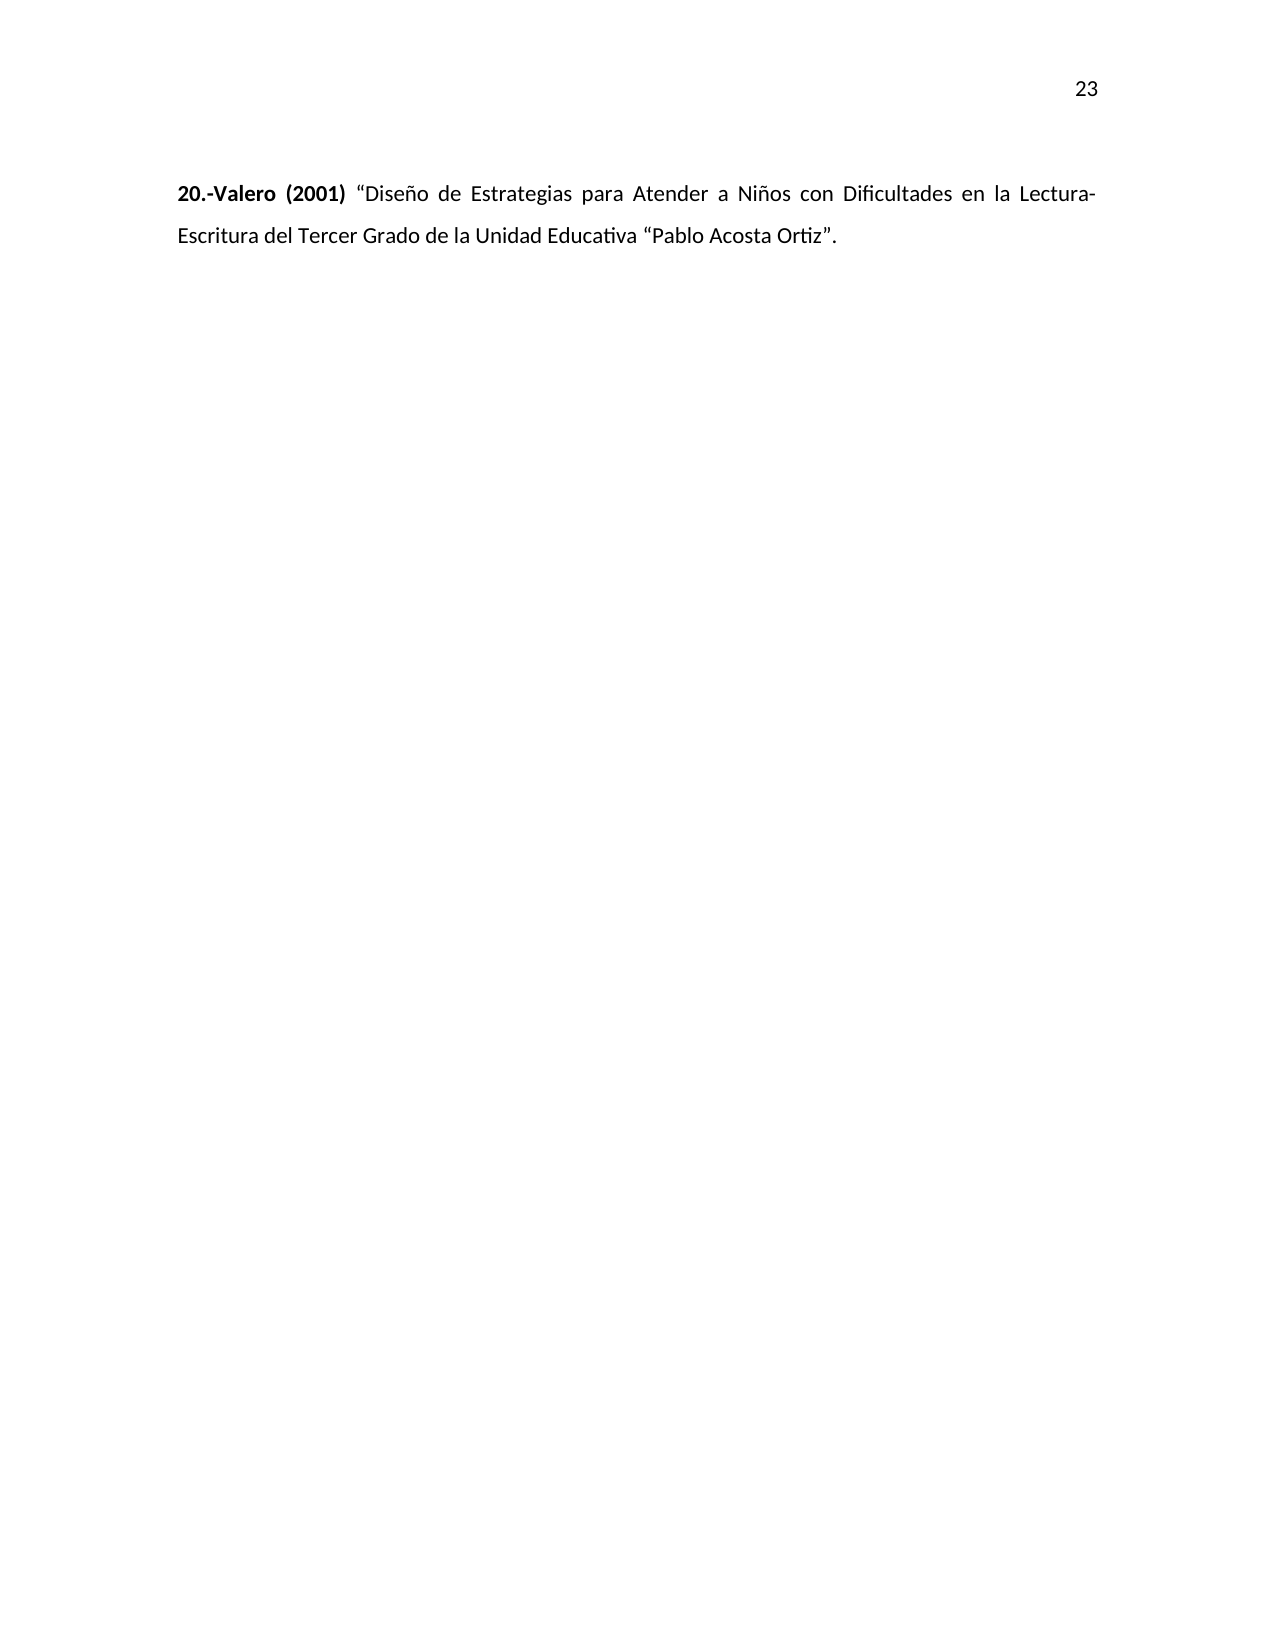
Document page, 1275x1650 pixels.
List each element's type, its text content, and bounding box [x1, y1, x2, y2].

text 20.-Valero (2001) “Diseño de Estrategias para Atender a Niños con Dificultades en la Lectura- Escritura del Tercer Grado de la Unidad Educativa “Pablo Acosta Ortiz”. [177, 179, 1098, 249]
